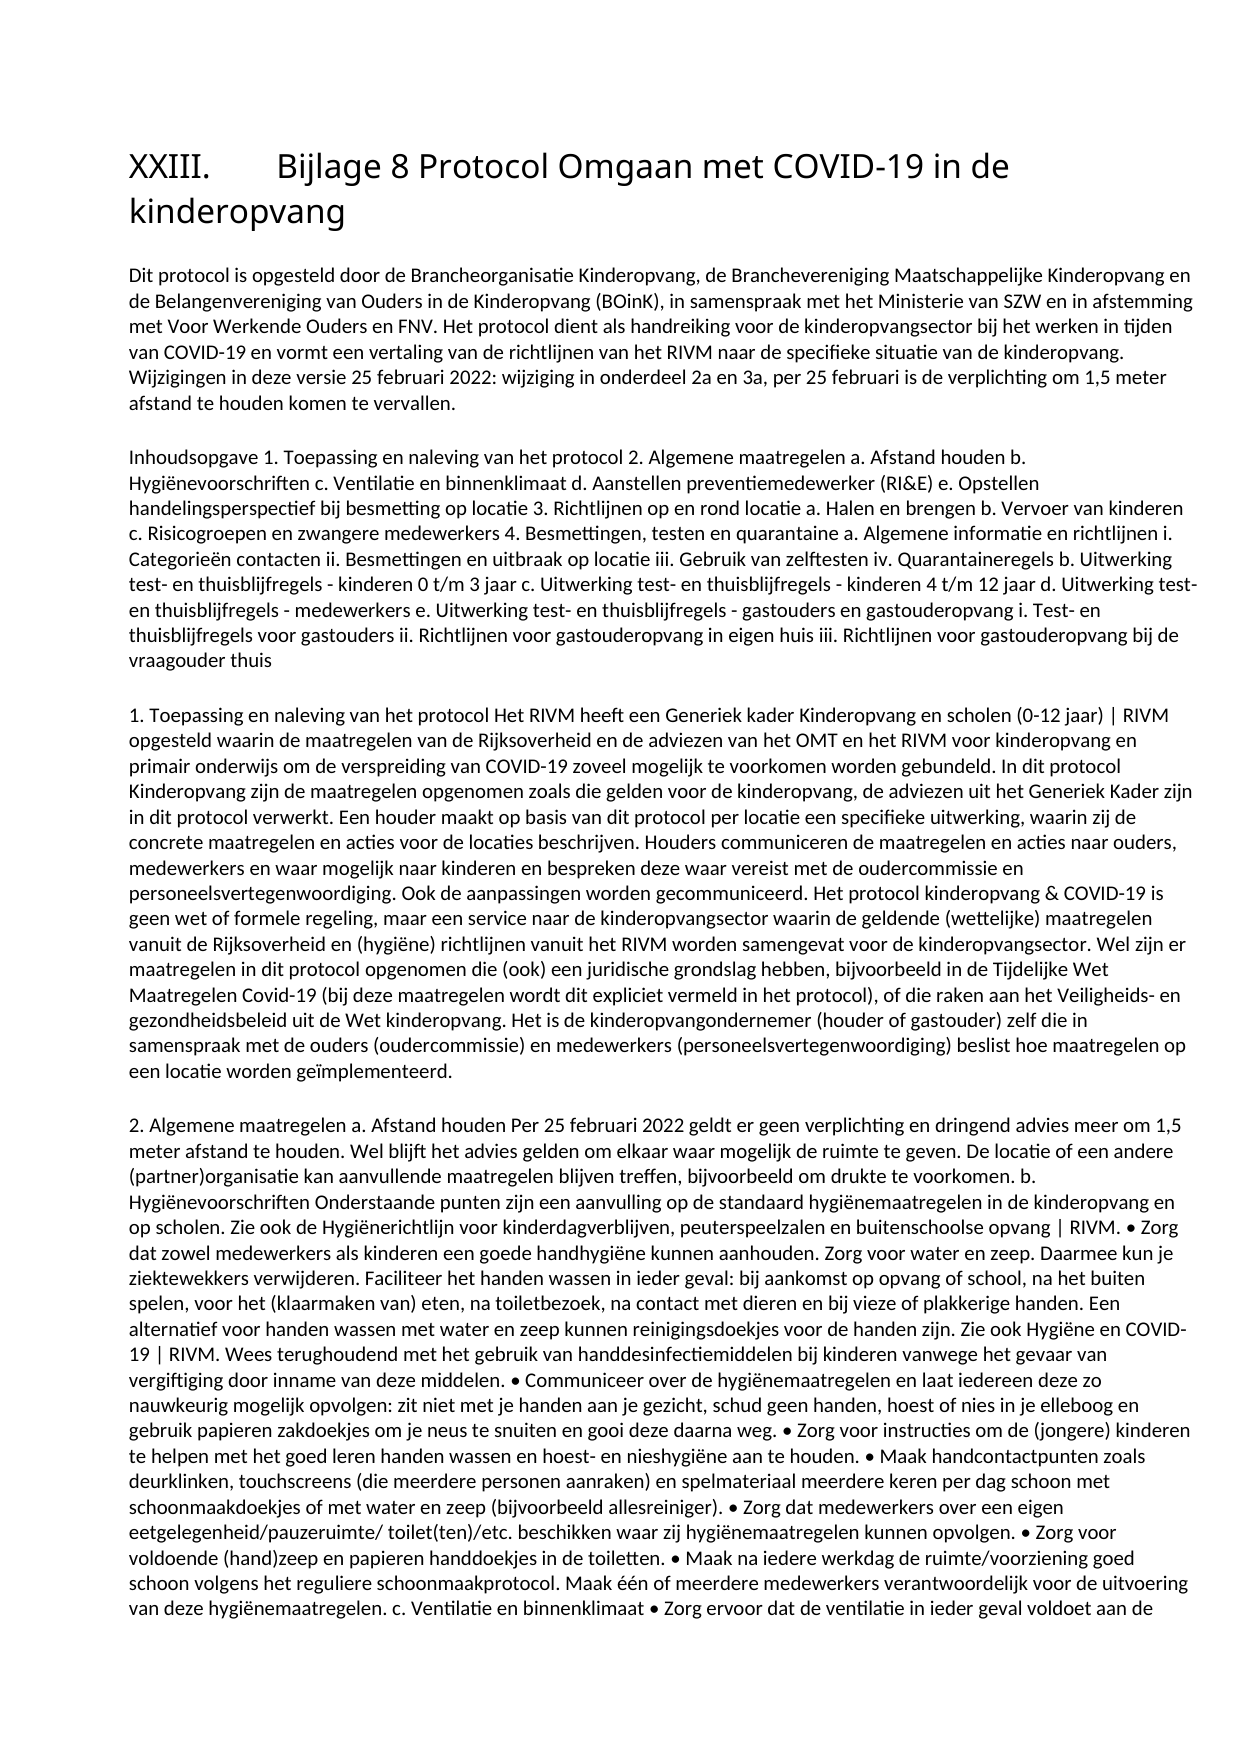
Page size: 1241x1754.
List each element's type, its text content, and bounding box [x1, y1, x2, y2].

text 1. Toepassing en naleving van het protocol Het RIVM heeft een Generiek kader Kinderopvang en scholen (0-12 jaar) | RIVM opgesteld waarin de maatregelen van de Rijksoverheid en de adviezen van het OMT en het RIVM voor kinderopvang en primair onderwijs om de verspreiding van COVID-19 zoveel mogelijk te voorkomen worden gebundeld. In dit protocol Kinderopvang zijn de maatregelen opgenomen zoals die gelden voor de kinderopvang, de adviezen uit het Generiek Kader zijn in dit protocol verwerkt. Een houder maakt op basis van dit protocol per locatie een specifieke uitwerking, waarin zij de concrete maatregelen en acties voor de locaties beschrijven. Houders communiceren de maatregelen en acties naar ouders, medewerkers en waar mogelijk naar kinderen en bespreken deze waar vereist met de oudercommissie en personeelsvertegenwoordiging. Ook de aanpassingen worden gecommuniceerd. Het protocol kinderopvang & COVID-19 is geen wet of formele regeling, maar een service naar de kinderopvangsector waarin de geldende (wettelijke) maatregelen vanuit de Rijksoverheid en (hygiëne) richtlijnen vanuit het RIVM worden samengevat voor de kinderopvangsector. Wel zijn er maatregelen in dit protocol opgenomen die (ook) een juridische grondslag hebben, bijvoorbeeld in de Tijdelijke Wet Maatregelen Covid-19 (bij deze maatregelen wordt dit expliciet vermeld in het protocol), of die raken aan het Veiligheids- en gezondheidsbeleid uit de Wet kinderopvang. Het is de kinderopvangondernemer (houder of gastouder) zelf die in samenspraak met de ouders (oudercommissie) en medewerkers (personeelsvertegenwoordiging) beslist hoe maatregelen op een locatie worden geïmplementeerd. [129, 702, 1201, 1083]
text Dit protocol is opgesteld door de Brancheorganisatie Kinderopvang, de Branchevereniging Maatschappelijke Kinderopvang en de Belangenvereniging van Ouders in de Kinderopvang (BOinK), in samenspraak met het Ministerie van SZW en in afstemming met Voor Werkende Ouders en FNV. Het protocol dient als handreiking voor de kinderopvangsector bij het werken in tijden van COVID-19 en vormt een vertaling van de richtlijnen van het RIVM naar de specifieke situatie van de kinderopvang. Wijzigingen in deze versie 25 februari 2022: wijziging in onderdeel 2a en 3a, per 25 februari is de verplichting om 1,5 meter afstand te houden komen te vervallen. [129, 263, 1201, 415]
text Bijlage 8 Protocol Omgaan met COVID-19 in de kinderopvang [129, 143, 1201, 233]
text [129, 1113, 1201, 1621]
text Inhoudsopgave 1. Toepassing en naleving van het protocol 2. Algemene maatregelen a. Afstand houden b. Hygiënevoorschriften c. Ventilatie en binnenklimaat d. Aanstellen preventiemedewerker (RI&E) e. Opstellen handelingsperspectief bij besmetting op locatie 3. Richtlijnen op en rond locatie a. Halen en brengen b. Vervoer van kinderen c. Risicogroepen en zwangere medewerkers 4. Besmettingen, testen en quarantaine a. Algemene informatie en richtlijnen i. Categorieën contacten ii. Besmettingen en uitbraak op locatie iii. Gebruik van zelftesten iv. Quarantaineregels b. Uitwerking test- en thuisblijfregels - kinderen 0 t/m 3 jaar c. Uitwerking test- en thuisblijfregels - kinderen 4 t/m 12 jaar d. Uitwerking test- en thuisblijfregels - medewerkers e. Uitwerking test- en thuisblijfregels - gastouders en gastouderopvang i. Test- en thuisblijfregels voor gastouders ii. Richtlijnen voor gastouderopvang in eigen huis iii. Richtlijnen voor gastouderopvang bij de vraagouder thuis [129, 444, 1201, 673]
